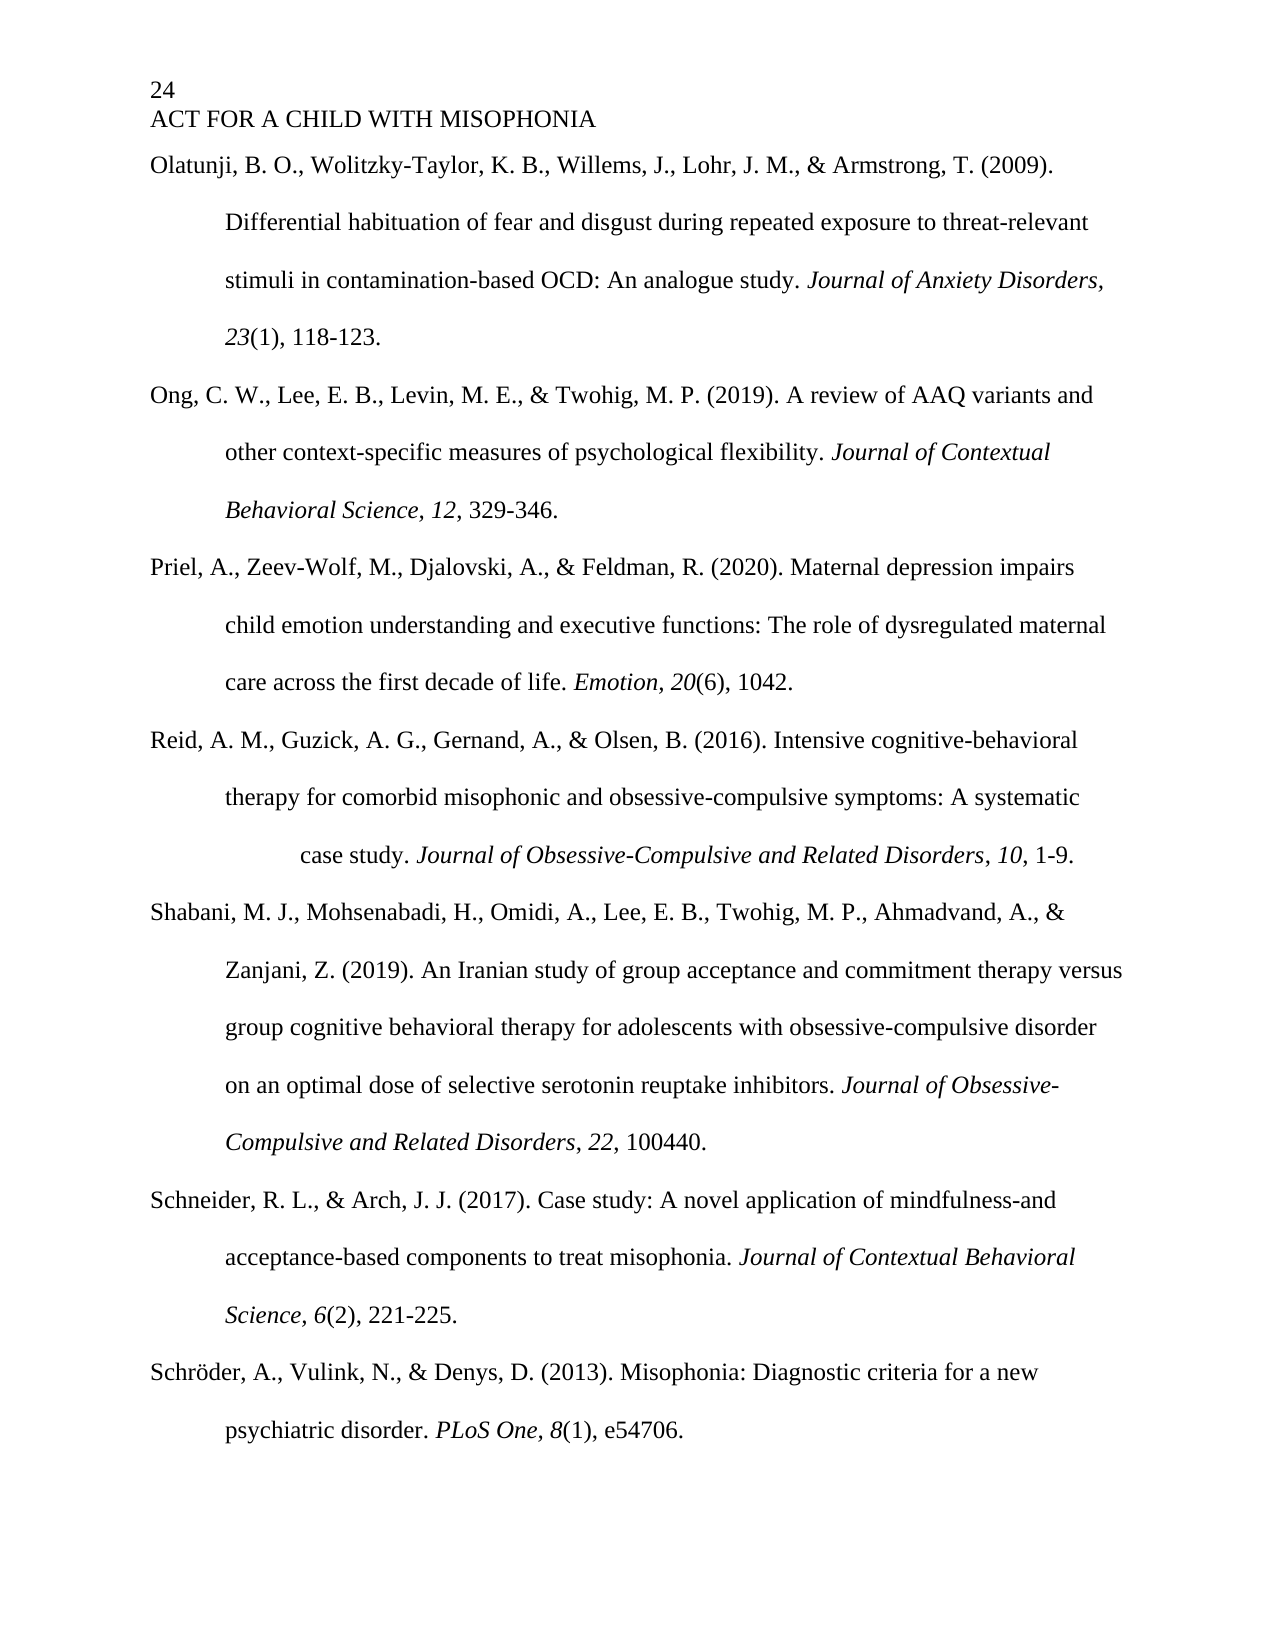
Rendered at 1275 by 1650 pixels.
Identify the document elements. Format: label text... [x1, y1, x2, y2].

text Schröder, A., Vulink, N., & Denys, D. (2013). Misophonia: Diagnostic criteria for a new psychiatric disorder. PLoS One, 8(1), e54706. [150, 1357, 1125, 1444]
text Priel, A., Zeev-Wolf, M., Djalovski, A., & Feldman, R. (2020). Maternal depression impairs child emotion understanding and executive functions: The role of dysregulated maternal care across the first decade of life. Emotion, 20(6), 1042. [150, 552, 1125, 696]
text Olatunji, B. O., Wolitzky-Taylor, K. B., Willems, J., Lohr, J. M., & Armstrong, T. (2009). Differential habituation of fear and disgust during repeated exposure to threat-relevant stimuli in contamination-based OCD: An analogue study. Journal of Anxiety Disorders, 23(1), 118-123. [150, 150, 1125, 351]
text Shabani, M. J., Mohsenabadi, H., Omidi, A., Lee, E. B., Twohig, M. P., Ahmadvand, A., & Zanjani, Z. (2019). An Iranian study of group acceptance and commitment therapy versus group cognitive behavioral therapy for adolescents with obsessive-compulsive disorder on an optimal dose of selective serotonin reuptake inhibitors. Journal of Obsessive-Compulsive and Related Disorders, 22, 100440. [150, 897, 1125, 1156]
text Reid, A. M., Guzick, A. G., Gernand, A., & Olsen, B. (2016). Intensive cognitive-behavioral therapy for comorbid misophonic and obsessive-compulsive symptoms: A systematic case study. Journal of Obsessive-Compulsive and Related Disorders, 10, 1-9. [150, 725, 1125, 869]
text Ong, C. W., Lee, E. B., Levin, M. E., & Twohig, M. P. (2019). A review of AAQ variants and other context-specific measures of psychological flexibility. Journal of Contextual Behavioral Science, 12, 329-346. [150, 380, 1125, 524]
text Schneider, R. L., & Arch, J. J. (2017). Case study: A novel application of mindfulness-and acceptance-based components to treat misophonia. Journal of Contextual Behavioral Science, 6(2), 221-225. [150, 1185, 1125, 1329]
